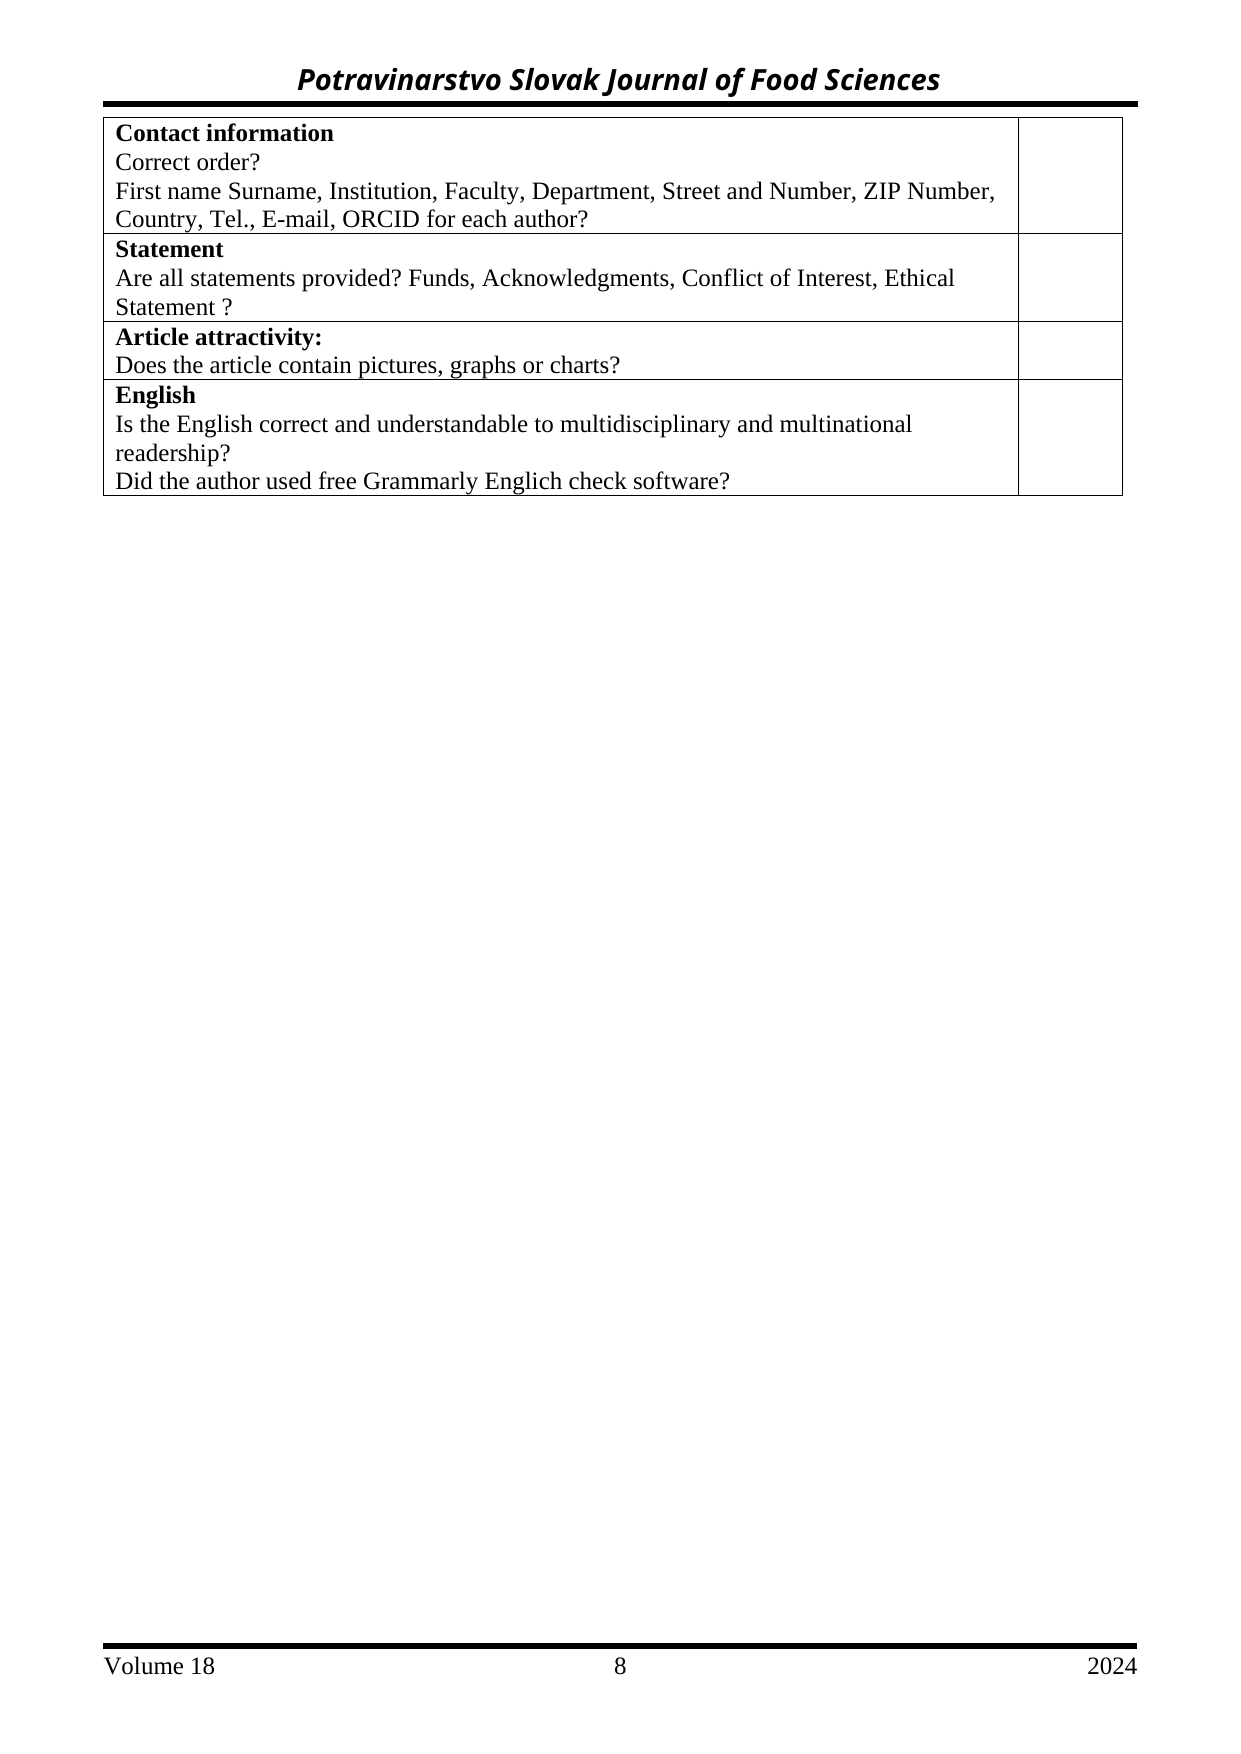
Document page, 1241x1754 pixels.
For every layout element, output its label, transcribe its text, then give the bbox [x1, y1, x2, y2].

table_cell [1019, 118, 1122, 233]
table_cell Statement Are all statements provided? Funds, Acknowledgments, Conflict of Interest, Ethical Statement ? [104, 234, 1018, 321]
table_cell [1019, 380, 1122, 495]
table_cell [1019, 234, 1122, 321]
table_cell Contact information Correct order? First name Surname, Institution, Faculty, Department, Street and Number, ZIP Number, Country, Tel., E-mail, ORCID for each author? [104, 118, 1018, 233]
table_cell [1019, 322, 1122, 379]
table_cell Article attractivity: Does the article contain pictures, graphs or charts? [104, 322, 1018, 379]
table_cell English Is the English correct and understandable to multidisciplinary and multinational readership? Did the author used free Grammarly Englich check software? [104, 380, 1018, 495]
